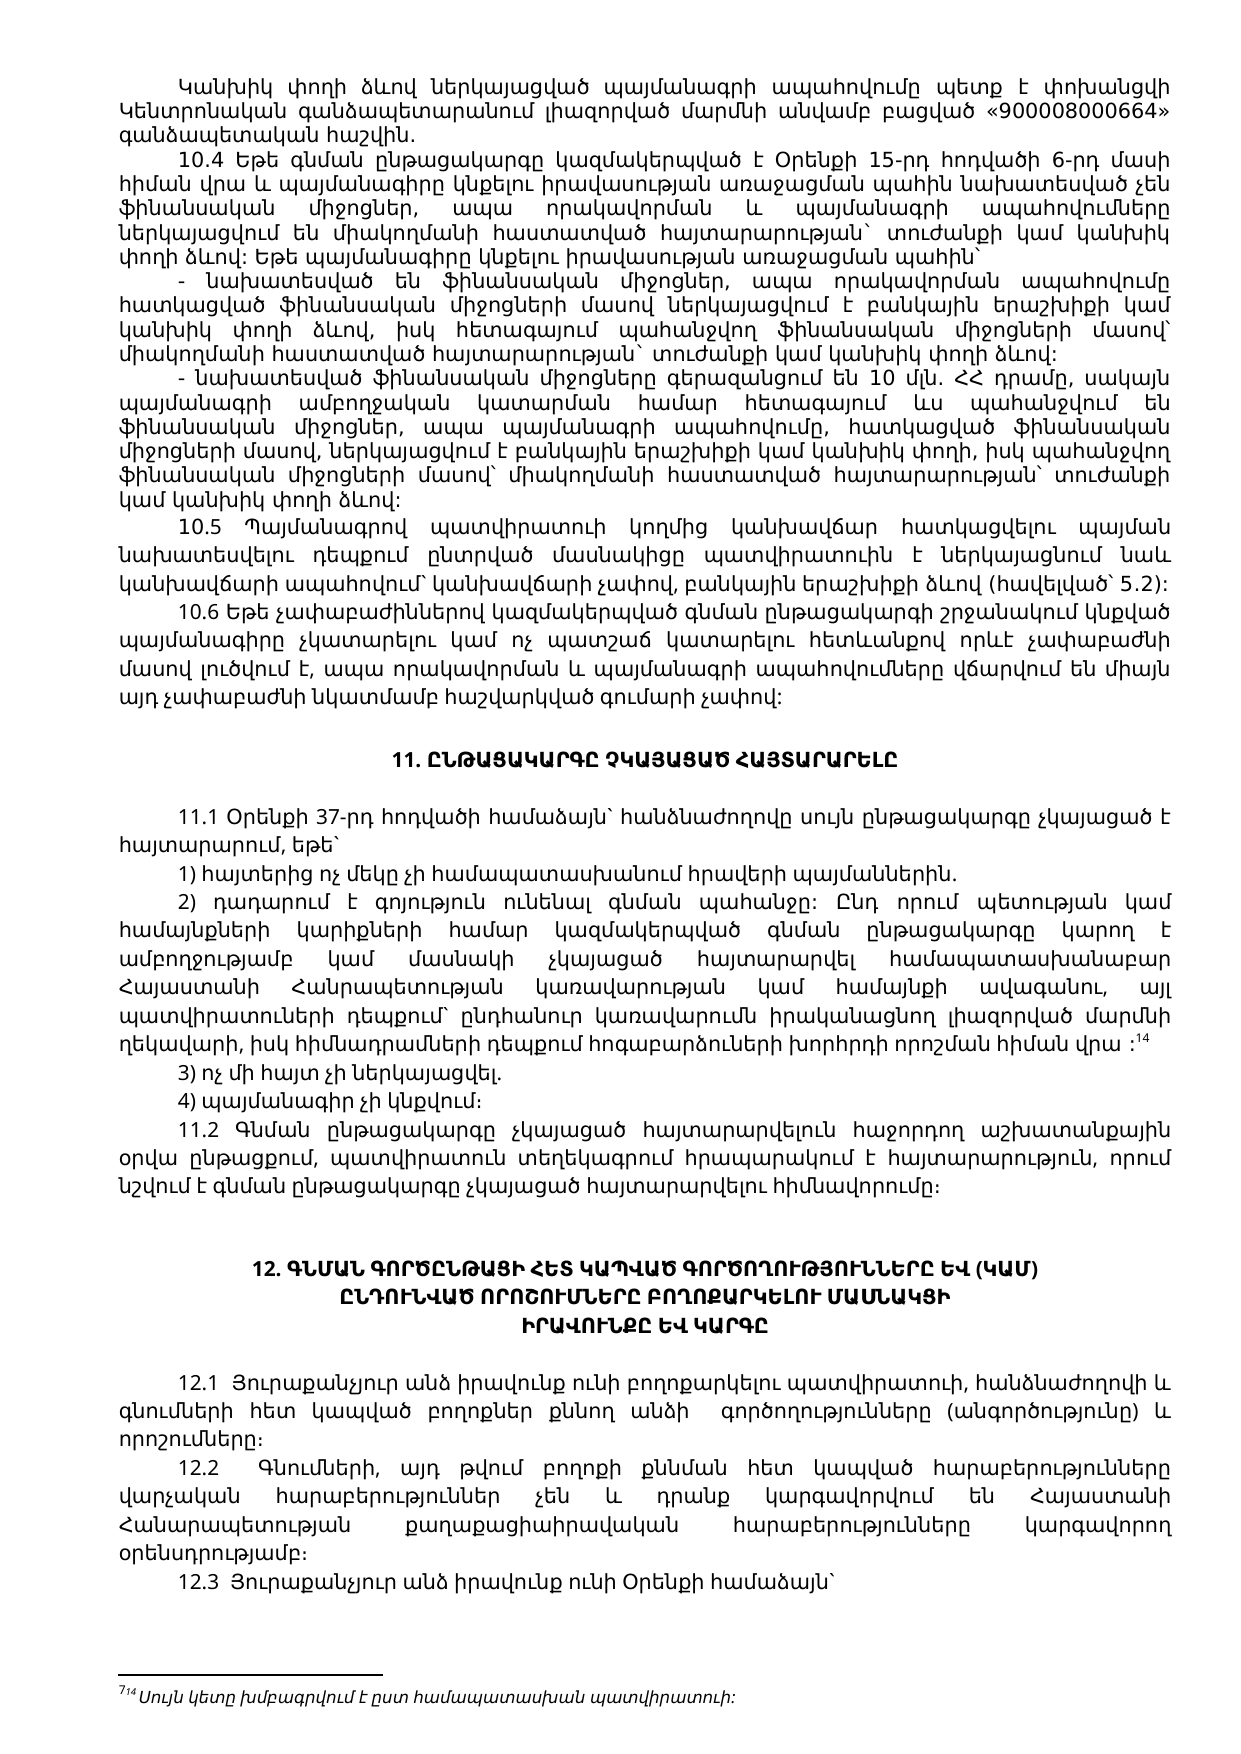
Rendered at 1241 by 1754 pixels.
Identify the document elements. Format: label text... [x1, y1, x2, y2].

text ԻՐԱՎՈՒՆՔԸ ԵՎ ԿԱՐԳԸ [118, 1311, 1171, 1339]
text 11. ԸՆԹԱՑԱԿԱՐԳԸ ՉԿԱՅԱՑԱԾ ՀԱՅՏԱՐԱՐԵԼԸ [118, 745, 1171, 773]
text 12. ԳՆՄԱՆ ԳՈՐԾԸՆԹԱՑԻ ՀԵՏ ԿԱՊՎԱԾ ԳՈՐԾՈՂՈՒԹՅՈՒՆՆԵՐԸ ԵՎ (ԿԱՄ) [118, 1254, 1171, 1282]
text 1) հայտերից ոչ մեկը չի համապատասխանում հրավերի պայմաններին. [118, 859, 1171, 887]
text - նախատեսված են ֆինանսական միջոցներ, ապա որակավորման ապահովումը հատկացված ֆինանսական միջոցների մասով ներկայացվում է բանկային երաշխիքի կամ կանխիկ փողի ձևով, իսկ հետագայում պահանջվող ֆինանսական միջոցների մասով՝ միակողմանի հաստատված հայտարարության` տուժանքի կամ կանխիկ փողի ձևով: [118, 269, 1171, 366]
text 3) ոչ մի հայտ չի ներկայացվել. [118, 1058, 1171, 1086]
text 4) պայմանագիր չի կնքվում։ [118, 1086, 1171, 1115]
text 11.2 Գնման ընթացակարգը չկայացած հայտարարվելուն հաջորդող աշխատանքային օրվա ընթացքում, պատվիրատուն տեղեկագրում հրապարակում է հայտարարություն, որում նշվում է գնման ընթացակարգը չկայացած հայտարարվելու հիմնավորումը։ [118, 1115, 1171, 1200]
text ԸՆԴՈՒՆՎԱԾ ՈՐՈՇՈՒՄՆԵՐԸ ԲՈՂՈՔԱՐԿԵԼՈՒ ՄԱՍՆԱԿՑԻ [118, 1282, 1171, 1311]
text 12.1 Յուրաքանչյուր անձ իրավունք ունի բողոքարկելու պատվիրատուի, հանձնաժողովի և գնումների հետ կապված բողոքներ քննող անձի գործողությունները (անգործությունը) և որոշումները։ [118, 1368, 1171, 1453]
text Կանխիկ փողի ձևով ներկայացված պայմանագրի ապահովումը պետք է փոխանցվի Կենտրոնական գանձապետարանում լիազորված մարմնի անվամբ բացված «900008000664» գանձապետական հաշվին. [118, 75, 1171, 148]
text 10.4 Եթե գնման ընթացակարգը կազմակերպված է Օրենքի 15-րդ հոդվածի 6-րդ մասի հիման վրա և պայմանագիրը կնքելու իրավասության առաջացման պահին նախատեսված չեն ֆինանսական միջոցներ, ապա որակավորման և պայմանագրի ապահովումները ներկայացվում են միակողմանի հաստատված հայտարարության` տուժանքի կամ կանխիկ փողի ձևով: Եթե պայմանագիրը կնքելու իրավասության առաջացման պահին՝ [118, 148, 1171, 269]
text 12.2 Գնումների, այդ թվում բողոքի քննման հետ կապված հարաբերությունները վարչական հարաբերություններ չեն և դրանք կարգավորվում են Հայաստանի Հանարապետության քաղաքացիաիրավական հարաբերությունները կարգավորող օրենսդրությամբ։ [118, 1453, 1171, 1567]
text 11.1 Օրենքի 37-րդ հոդվածի համաձայն` հանձնաժողովը սույն ընթացակարգը չկայացած է հայտարարում, եթե` [118, 802, 1171, 859]
text 10.6 Եթե չափաբաժիններով կազմակերպված գնման ընթացակարգի շրջանակում կնքված պայմանագիրը չկատարելու կամ ոչ պատշաճ կատարելու հետևանքով որևէ չափաբաժնի մասով լուծվում է, ապա որակավորման և պայմանագրի ապահովումները վճարվում են միայն այդ չափաբաժնի նկատմամբ հաշվարկված գումարի չափով: [118, 597, 1171, 711]
text 10.5 Պայմանագրով պատվիրատուի կողմից կանխավճար հատկացվելու պայման նախատեսվելու դեպքում ընտրված մասնակիցը պատվիրատուին է ներկայացնում նաև կանխավճարի ապահովում` կանխավճարի չափով, բանկային երաշխիքի ձևով (հավելված՝ 5․2): [118, 512, 1171, 597]
text 12.3 Յուրաքանչյուր անձ իրավունք ունի Օրենքի համաձայն` [118, 1567, 1171, 1595]
text 2) դադարում է գոյություն ունենալ գնման պահանջը: Ընդ որում պետության կամ համայնքների կարիքների համար կազմակերպված գնման ընթացակարգը կարող է ամբողջությամբ կամ մասնակի չկայացած հայտարարվել համապատասխանաբար Հայաստանի Հանրապետության կառավարության կամ համայնքի ավագանու, այլ պատվիրատուների դեպքում` ընդհանուր կառավարումն իրականացնող լիազորված մարմնի ղեկավարի, իսկ հիմնադրամների դեպքում հոգաբարձուների խորհրդի որոշման հիման վրա:14 [118, 887, 1171, 1058]
text - նախատեսված ֆինանսական միջոցները գերազանցում են 10 մլն. ՀՀ դրամը, սակայն պայմանագրի ամբողջական կատարման համար հետագայում ևս պահանջվում են ֆինանսական միջոցներ, ապա պայմանագրի ապահովումը, հատկացված ֆինանսական միջոցների մասով, ներկայացվում է բանկային երաշխիքի կամ կանխիկ փողի, իսկ պահանջվող ֆինանսական միջոցների մասով՝ միակողմանի հաստատված հայտարարության՝ տուժանքի կամ կանխիկ փողի ձևով: [118, 366, 1171, 512]
